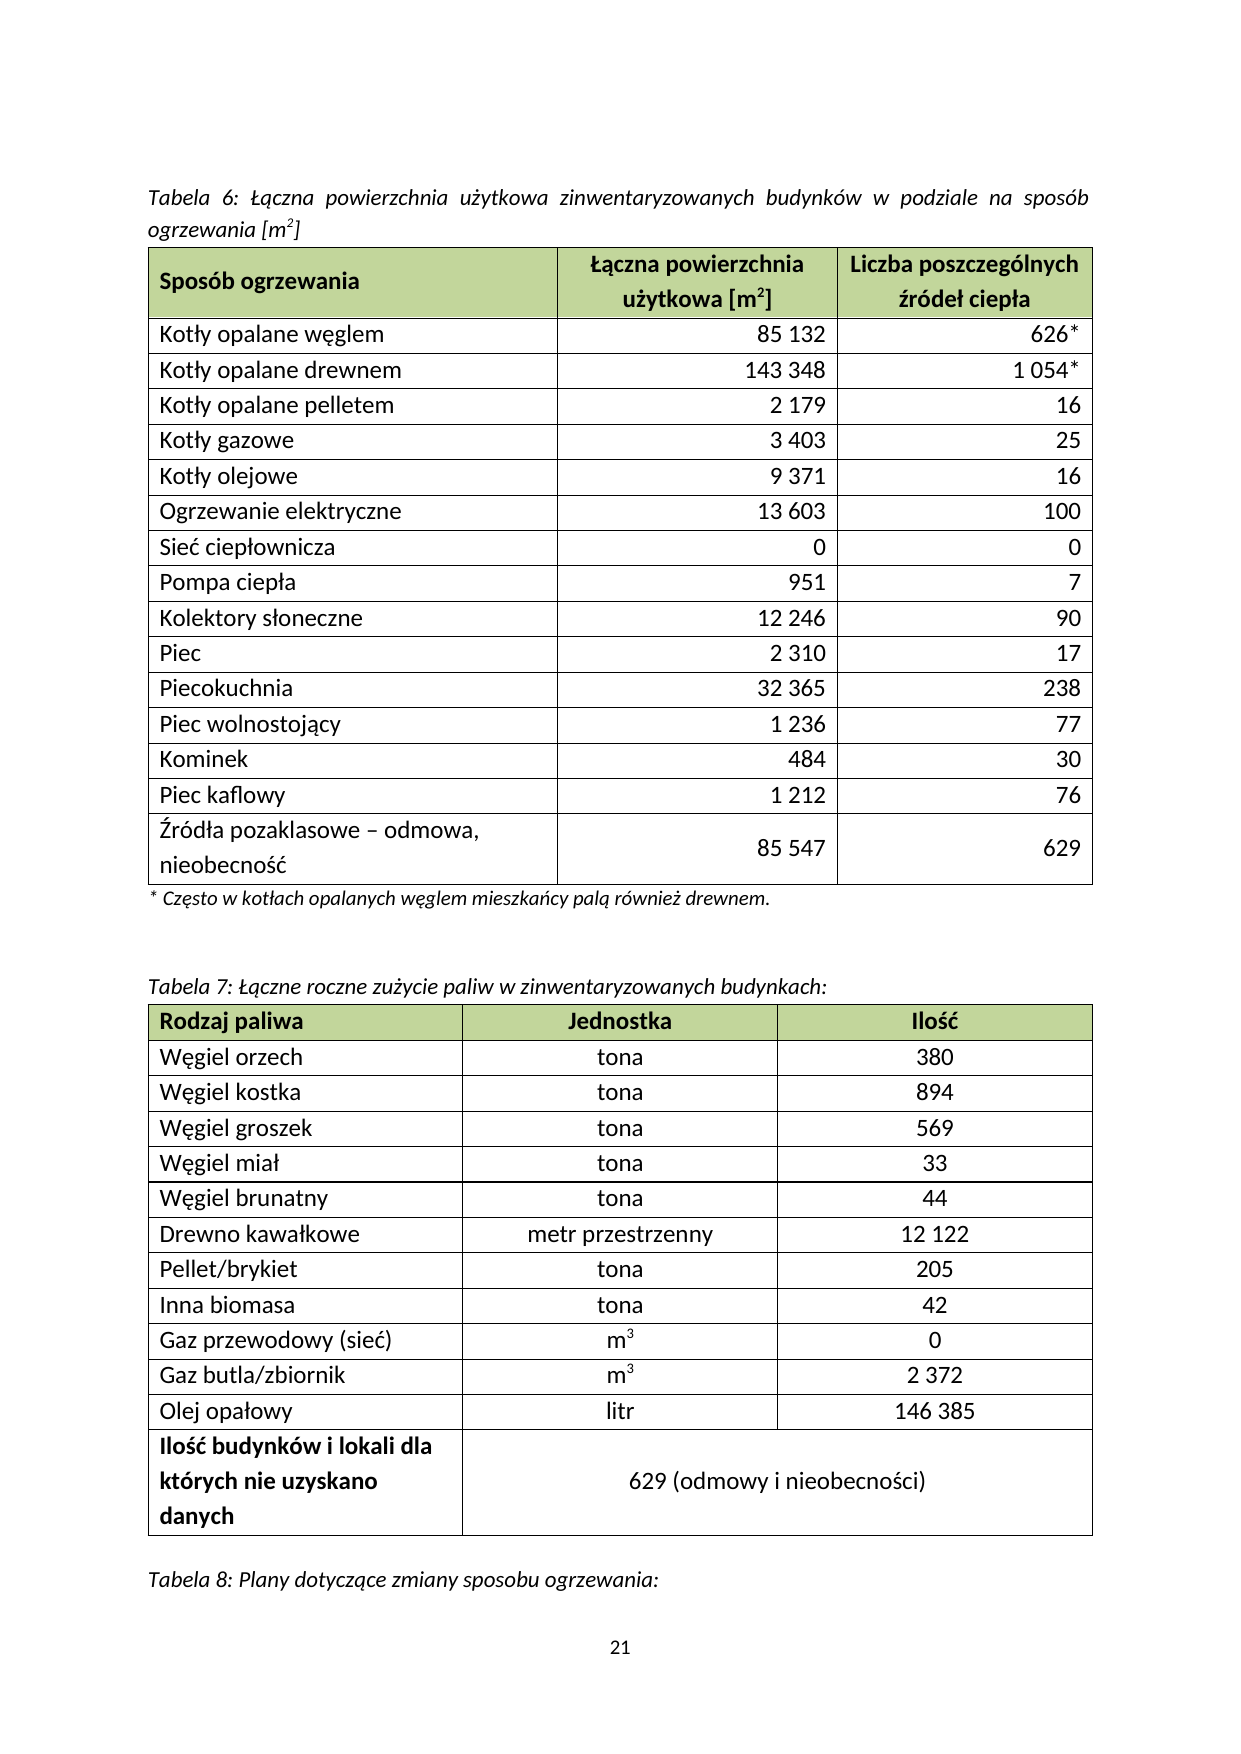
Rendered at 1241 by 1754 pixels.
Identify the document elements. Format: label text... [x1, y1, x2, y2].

table_header Liczba poszczególnych źródeł ciepła [838, 248, 1092, 317]
table_cell Kotły gazowe [149, 425, 557, 459]
table_cell 380 [778, 1041, 1092, 1075]
table_cell litr [463, 1395, 777, 1429]
table_cell Ilość budynków i lokali dla których nie uzyskano danych [149, 1430, 462, 1535]
table_cell 17 [838, 637, 1092, 672]
table_cell tona [463, 1183, 777, 1217]
table_cell tona [463, 1253, 777, 1288]
table_cell Gaz butla/zbiornik [149, 1360, 462, 1394]
table_cell Piec wolnostojący [149, 708, 557, 742]
table_cell tona [463, 1147, 777, 1181]
table_cell Węgiel miał [149, 1147, 462, 1181]
table_cell 3 403 [558, 425, 837, 459]
table_cell 629 [838, 814, 1092, 884]
table_cell 238 [838, 673, 1092, 707]
table_cell 143 348 [558, 354, 837, 388]
table_cell Pellet/brykiet [149, 1253, 462, 1288]
table_cell 100 [838, 496, 1092, 530]
table_cell 629 (odmowy i nieobecności) [463, 1430, 1092, 1535]
table_cell 9 371 [558, 460, 837, 494]
table_cell tona [463, 1112, 777, 1146]
table_cell 626* [838, 319, 1092, 353]
table_cell 85 547 [558, 814, 837, 884]
table_header Ilość [778, 1005, 1092, 1040]
table_cell Węgiel kostka [149, 1076, 462, 1111]
table_cell 205 [778, 1253, 1092, 1288]
table_cell 0 [838, 531, 1092, 565]
table_cell Piec [149, 637, 557, 672]
text Tabela 6: Łączna powierzchnia użytkowa zinwentaryzowanych budynków w podziale na sposób ogrzewania [m2] [148, 183, 1093, 243]
table_cell Kotły opalane pelletem [149, 389, 557, 424]
table_cell 13 603 [558, 496, 837, 530]
table_cell m3 [463, 1360, 777, 1394]
table_cell 484 [558, 744, 837, 778]
table_cell m3 [463, 1324, 777, 1358]
table_cell Piecokuchnia [149, 673, 557, 707]
table_cell tona [463, 1041, 777, 1075]
table_cell 12 246 [558, 602, 837, 636]
table_cell 25 [838, 425, 1092, 459]
table_cell 0 [558, 531, 837, 565]
table_cell Źródła pozaklasowe – odmowa, nieobecność [149, 814, 557, 884]
text Tabela 8: Plany dotyczące zmiany sposobu ogrzewania: [148, 1565, 1093, 1593]
table_cell 2 179 [558, 389, 837, 424]
table_cell 12 122 [778, 1218, 1092, 1252]
table_cell 7 [838, 566, 1092, 601]
table_cell 1 236 [558, 708, 837, 742]
table_header Łączna powierzchnia użytkowa [m2] [558, 248, 837, 317]
table_cell Inna biomasa [149, 1289, 462, 1323]
table_cell Pompa ciepła [149, 566, 557, 601]
table_cell 44 [778, 1183, 1092, 1217]
table_cell 894 [778, 1076, 1092, 1111]
table_cell 146 385 [778, 1395, 1092, 1429]
table_cell Węgiel orzech [149, 1041, 462, 1075]
table_cell Kotły olejowe [149, 460, 557, 494]
table_cell Sieć ciepłownicza [149, 531, 557, 565]
table_cell 16 [838, 389, 1092, 424]
table_cell 76 [838, 779, 1092, 813]
table_header Jednostka [463, 1005, 777, 1040]
table_header Sposób ogrzewania [149, 248, 557, 317]
table_cell 32 365 [558, 673, 837, 707]
table_cell 569 [778, 1112, 1092, 1146]
table_cell tona [463, 1289, 777, 1323]
table_cell 16 [838, 460, 1092, 494]
table_cell Drewno kawałkowe [149, 1218, 462, 1252]
table_cell Gaz przewodowy (sieć) [149, 1324, 462, 1358]
table_cell 33 [778, 1147, 1092, 1181]
table_cell tona [463, 1076, 777, 1111]
table_cell 951 [558, 566, 837, 601]
table_cell 2 310 [558, 637, 837, 672]
table_cell 1 212 [558, 779, 837, 813]
text * Często w kotłach opalanych węglem mieszkańcy palą również drewnem. [148, 885, 1093, 910]
table_cell 77 [838, 708, 1092, 742]
table_header Rodzaj paliwa [149, 1005, 462, 1040]
table_cell 0 [778, 1324, 1092, 1358]
table_cell 1 054* [838, 354, 1092, 388]
table_cell Piec kaflowy [149, 779, 557, 813]
table_cell Węgiel groszek [149, 1112, 462, 1146]
table_cell Kominek [149, 744, 557, 778]
text Tabela 7: Łączne roczne zużycie paliw w zinwentaryzowanych budynkach: [148, 972, 1093, 1000]
table_cell Węgiel brunatny [149, 1183, 462, 1217]
table_cell Kolektory słoneczne [149, 602, 557, 636]
table_cell Olej opałowy [149, 1395, 462, 1429]
table_cell Kotły opalane drewnem [149, 354, 557, 388]
table_cell Ogrzewanie elektryczne [149, 496, 557, 530]
table_cell Kotły opalane węglem [149, 319, 557, 353]
table_cell 85 132 [558, 319, 837, 353]
table_cell 90 [838, 602, 1092, 636]
table_cell metr przestrzenny [463, 1218, 777, 1252]
table_cell 2 372 [778, 1360, 1092, 1394]
table_cell 42 [778, 1289, 1092, 1323]
table_cell 30 [838, 744, 1092, 778]
